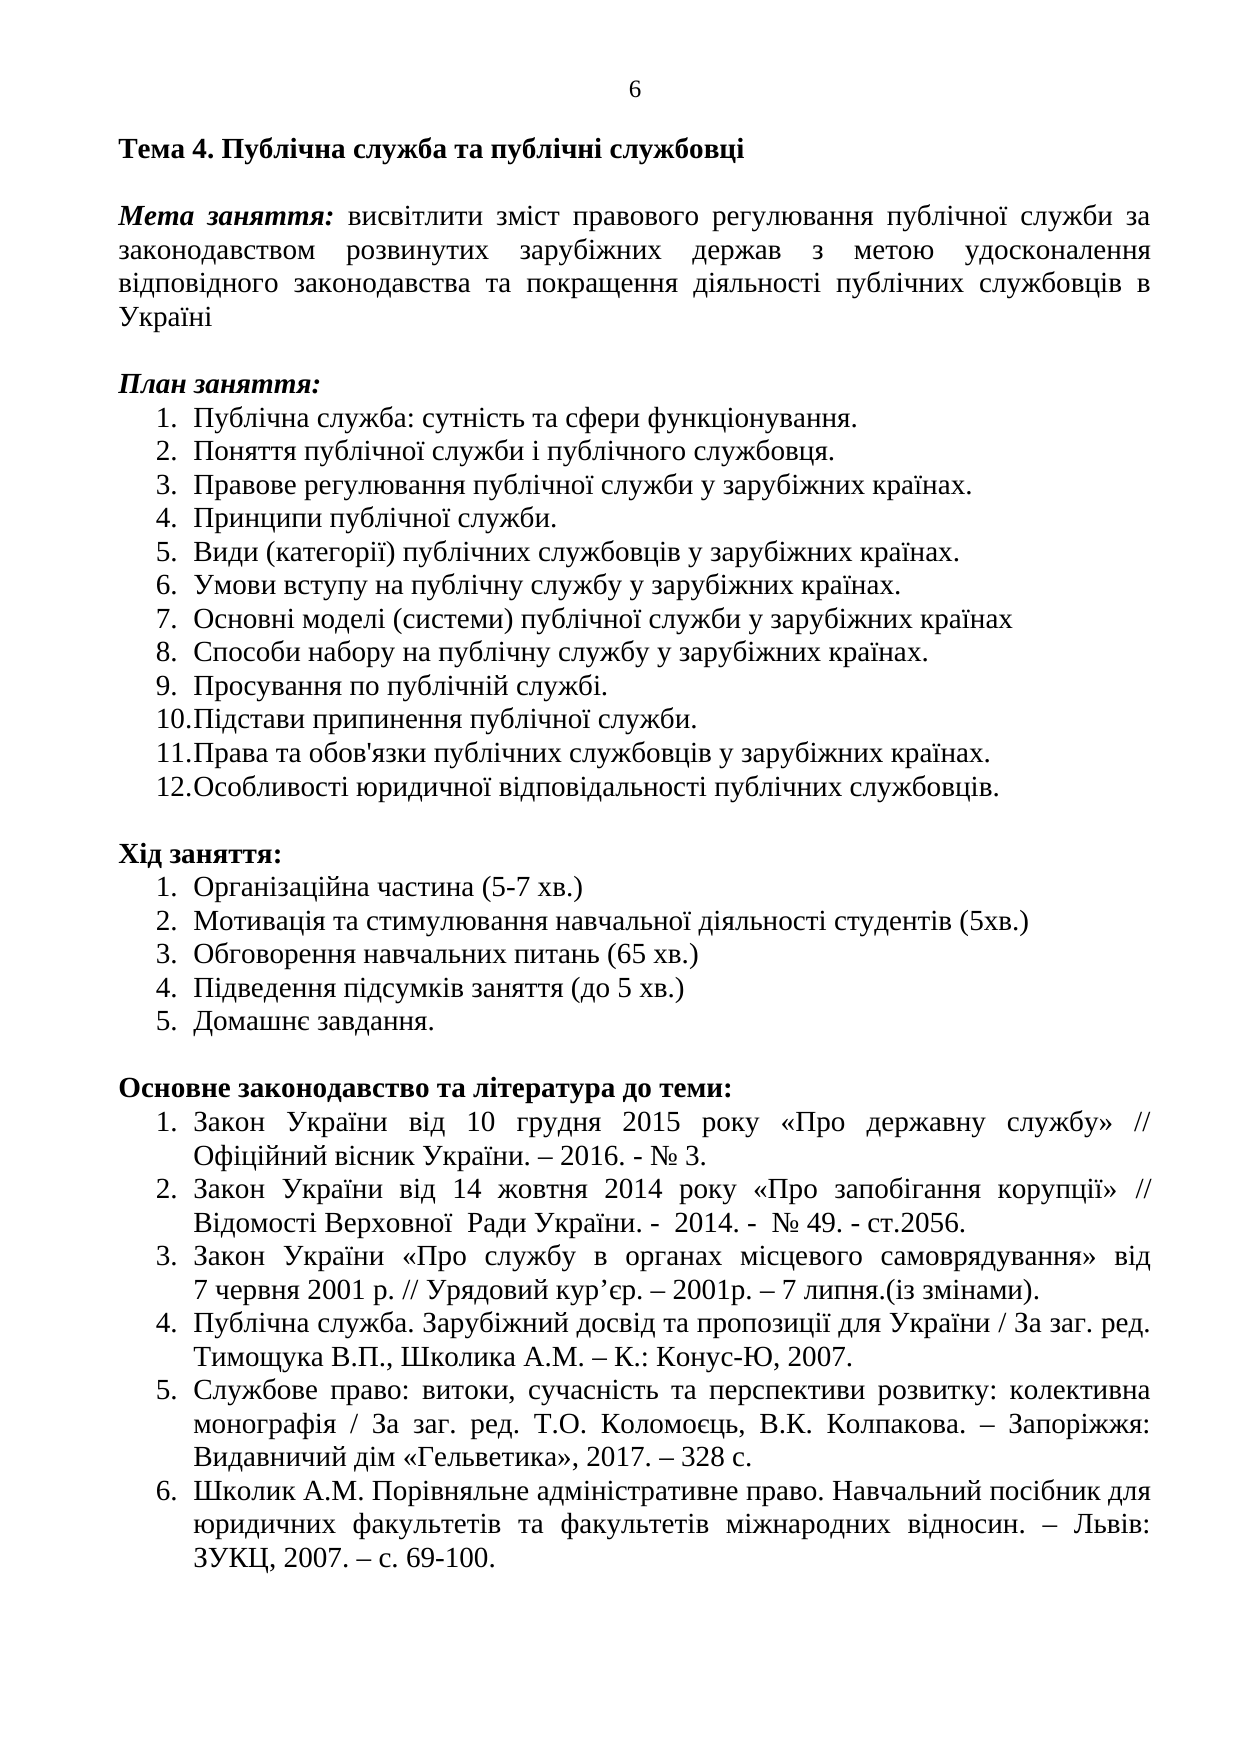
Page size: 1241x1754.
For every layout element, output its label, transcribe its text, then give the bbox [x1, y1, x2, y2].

list Публічна служба: сутність та сфери функціонування. [156, 400, 1152, 433]
list Школик А.М. Порівняльне адміністративне право. Навчальний посібник для юридичних факультетів та факультетів міжнародних відносин. – Львів: ЗУКЦ, 2007. – c. 69-100. [156, 1473, 1152, 1574]
text Мета заняття: висвітлити зміст правового регулювання публічної служби за законодавством розвинутих зарубіжних держав з метою удосконалення відповідного законодавства та покращення діяльності публічних службовців в Україні [118, 198, 1152, 333]
list Особливості юридичної відповідальності публічних службовців. [156, 769, 1152, 802]
list Домашнє завдання. [156, 1003, 1152, 1037]
list Види (категорії) публічних службовців у зарубіжних країнах. [156, 534, 1152, 567]
list Організаційна частина (5-7 хв.) [156, 869, 1152, 903]
text План заняття: [118, 366, 1152, 400]
title Публічна служба. Зарубіжний досвід та пропозиції для України / За заг. ред. Тимощука В.П., Школика А.М. – К.: Конус-Ю, 2007. [156, 1305, 1152, 1372]
list Закон України від 10 грудня 2015 року «Про державну службу» // Офіційний вісник України. – 2016. - № 3. [156, 1104, 1152, 1171]
list Закон України від 14 жовтня 2014 року «Про запобігання корупції» // Відомості Верховної Ради України. - 2014. - № 49. - ст.2056. [156, 1171, 1152, 1238]
list Поняття публічної служби і публічного службовця. [156, 433, 1152, 467]
list Просування по публічній службі. [156, 668, 1152, 702]
list Способи набору на публічну службу у зарубіжних країнах. [156, 634, 1152, 668]
list Права та обов'язки публічних службовців у зарубіжних країнах. [156, 735, 1152, 769]
list Основні моделі (системи) публічної служби у зарубіжних країнах [156, 601, 1152, 634]
text Хід заняття: [118, 836, 1152, 869]
text Основне законодавство та література до теми: [118, 1071, 1152, 1104]
list Службове право: витоки, сучасність та перспективи розвитку: колективна монографія / За заг. ред. Т.О. Коломоєць, В.К. Колпакова. – Запоріжжя: Видавничий дім «Гельветика», 2017. – 328 с. [156, 1372, 1152, 1473]
list Мотивація та стимулювання навчальної діяльності студентів (5хв.) [156, 903, 1152, 936]
list Умови вступу на публічну службу у зарубіжних країнах. [156, 567, 1152, 601]
list Підстави припинення публічної служби. [156, 702, 1152, 735]
list Підведення підсумків заняття (до 5 хв.) [156, 970, 1152, 1003]
list Закон України «Про службу в органах місцевого самоврядування» від 7 червня 2001 р. // Урядовий кур’єр. – 2001р. – 7 липня.(із змінами). [156, 1238, 1152, 1305]
list Правове регулювання публічної служби у зарубіжних країнах. [156, 467, 1152, 500]
subtitle Тема 4. Публічна служба та публічні службовці [118, 131, 1152, 165]
list Принципи публічної служби. [156, 500, 1152, 534]
list Обговорення навчальних питань (65 хв.) [156, 936, 1152, 970]
